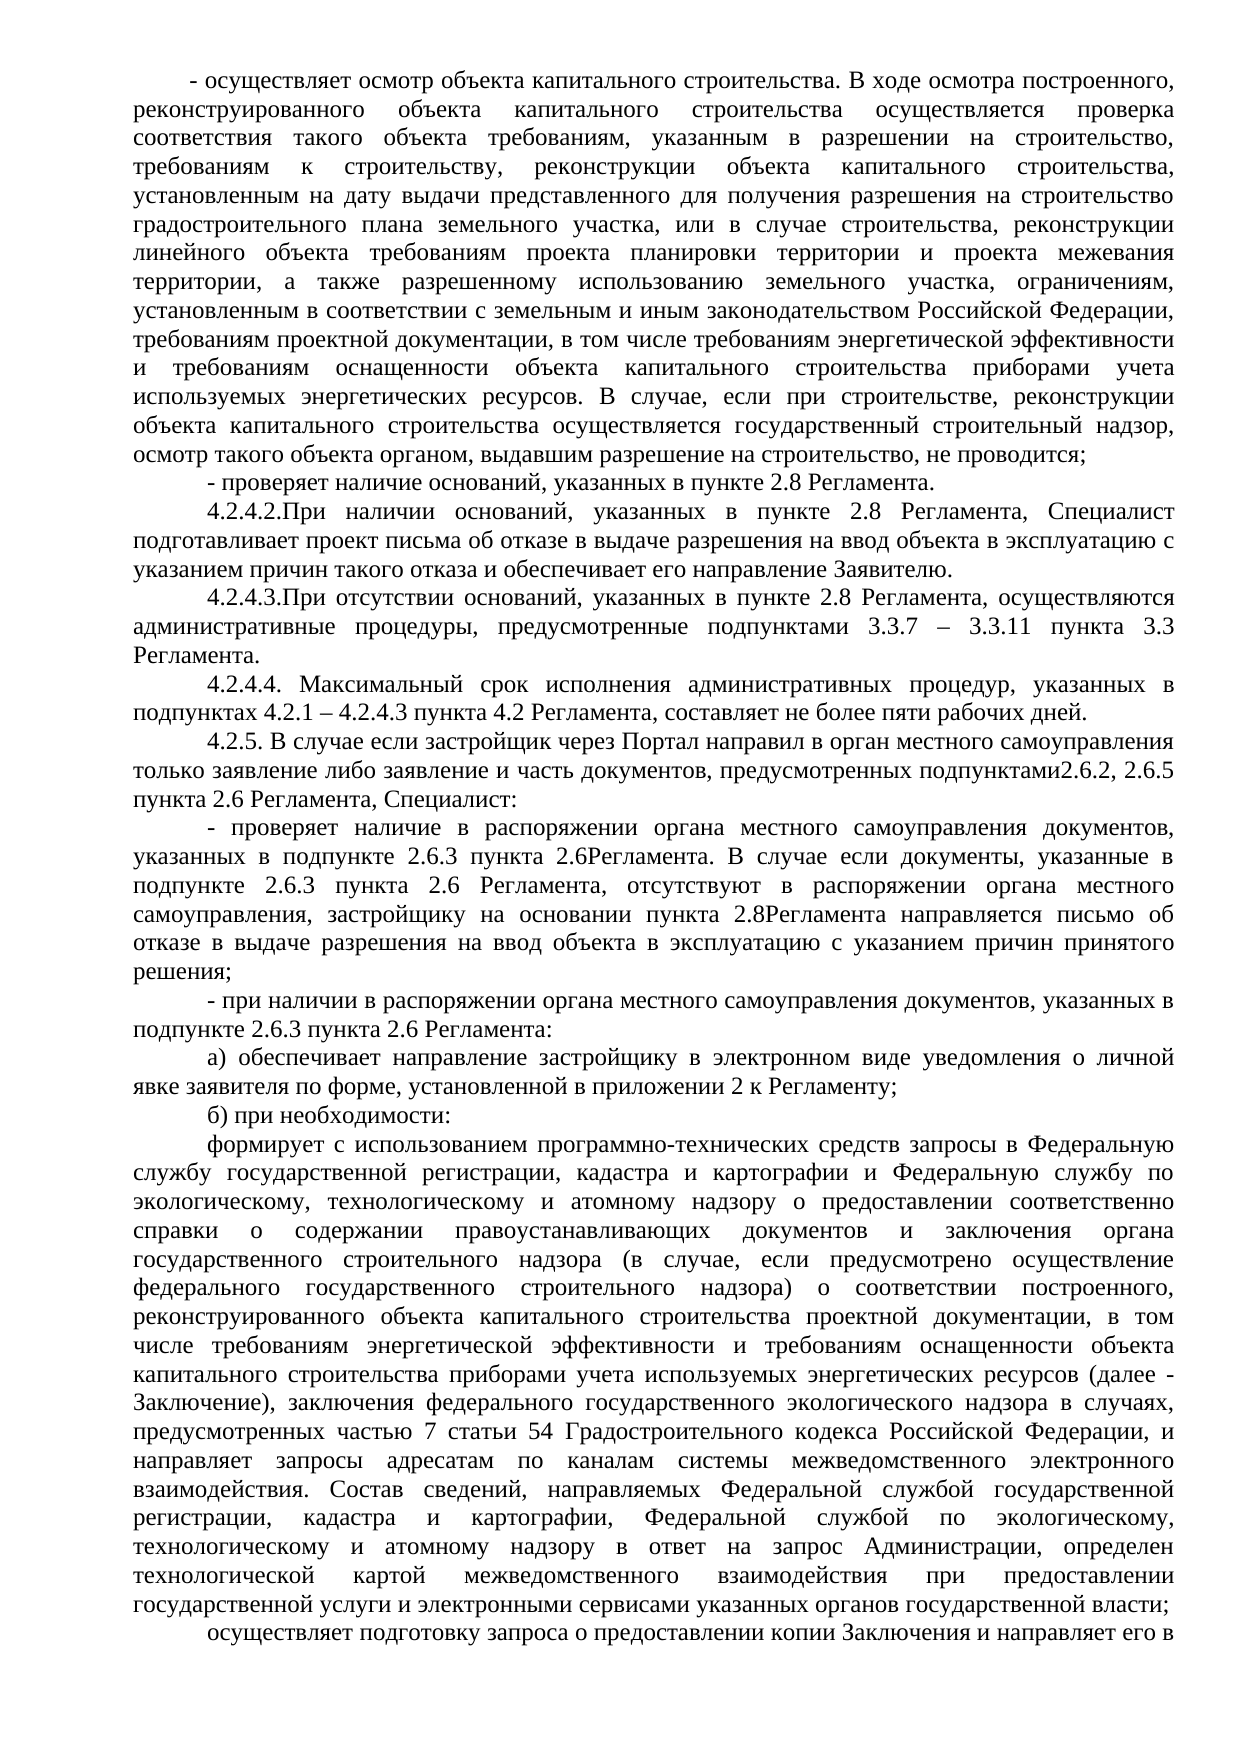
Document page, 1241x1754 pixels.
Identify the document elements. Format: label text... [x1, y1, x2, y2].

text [133, 1617, 1175, 1646]
text 4.2.4.3.При отсутствии оснований, указанных в пункте 2.8 Регламента, осуществляются административные процедуры, предусмотренные подпунктами 3.3.7 – 3.3.11 пункта 3.3 Регламента. [133, 582, 1175, 669]
text 4.2.5. В случае если застройщик через Портал направил в орган местного самоуправления только заявление либо заявление и часть документов, предусмотренных подпунктами2.6.2, 2.6.5 пункта 2.6 Регламента, Специалист: [133, 726, 1175, 812]
text - проверяет наличие оснований, указанных в пункте 2.8 Регламента. [133, 467, 1175, 496]
text - осуществляет осмотр объекта капитального строительства. В ходе осмотра построенного, реконструированного объекта капитального строительства осуществляется проверка соответствия такого объекта требованиям, указанным в разрешении на строительство, требованиям к строительству, реконструкции объекта капитального строительства, установленным на дату выдачи представленного для получения разрешения на строительство градостроительного плана земельного участка, или в случае строительства, реконструкции линейного объекта требованиям проекта планировки территории и проекта межевания территории, а также разрешенному использованию земельного участка, ограничениям, установленным в соответствии с земельным и иным законодательством Российской Федерации, требованиям проектной документации, в том числе требованиям энергетической эффективности и требованиям оснащенности объекта капитального строительства приборами учета используемых энергетических ресурсов. В случае, если при строительстве, реконструкции объекта капитального строительства осуществляется государственный строительный надзор, осмотр такого объекта органом, выдавшим разрешение на строительство, не проводится; [133, 65, 1175, 467]
text - проверяет наличие в распоряжении органа местного самоуправления документов, указанных в подпункте 2.6.3 пункта 2.6Регламента. В случае если документы, указанные в подпункте 2.6.3 пункта 2.6 Регламента, отсутствуют в распоряжении органа местного самоуправления, застройщику на основании пункта 2.8Регламента направляется письмо об отказе в выдаче разрешения на ввод объекта в эксплуатацию с указанием причин принятого решения; [133, 812, 1175, 985]
text б) при необходимости: [133, 1100, 1175, 1129]
text - при наличии в распоряжении органа местного самоуправления документов, указанных в подпункте 2.6.3 пункта 2.6 Регламента: [133, 985, 1175, 1042]
text 4.2.4.2.При наличии оснований, указанных в пункте 2.8 Регламента, Специалист подготавливает проект письма об отказе в выдаче разрешения на ввод объекта в эксплуатацию с указанием причин такого отказа и обеспечивает его направление Заявителю. [133, 496, 1175, 582]
text формирует с использованием программно-технических средств запросы в Федеральную службу государственной регистрации, кадастра и картографии и Федеральную службу по экологическому, технологическому и атомному надзору о предоставлении соответственно справки о содержании правоустанавливающих документов и заключения органа государственного строительного надзора (в случае, если предусмотрено осуществление федерального государственного строительного надзора) о соответствии построенного, реконструированного объекта капитального строительства проектной документации, в том числе требованиям энергетической эффективности и требованиям оснащенности объекта капитального строительства приборами учета используемых энергетических ресурсов (далее - Заключение), заключения федерального государственного экологического надзора в случаях, предусмотренных частью 7 статьи 54 Градостроительного кодекса Российской Федерации, и направляет запросы адресатам по каналам системы межведомственного электронного взаимодействия. Состав сведений, направляемых Федеральной службой государственной регистрации, кадастра и картографии, Федеральной службой по экологическому, технологическому и атомному надзору в ответ на запрос Администрации, определен технологической картой межведомственного взаимодействия при предоставлении государственной услуги и электронными сервисами указанных органов государственной власти; [133, 1129, 1175, 1617]
text а) обеспечивает направление застройщику в электронном виде уведомления о личной явке заявителя по форме, установленной в приложении 2 к Регламенту; [133, 1042, 1175, 1100]
text 4.2.4.4. Максимальный срок исполнения административных процедур, указанных в подпунктах 4.2.1 – 4.2.4.3 пункта 4.2 Регламента, составляет не более пяти рабочих дней. [133, 669, 1175, 726]
